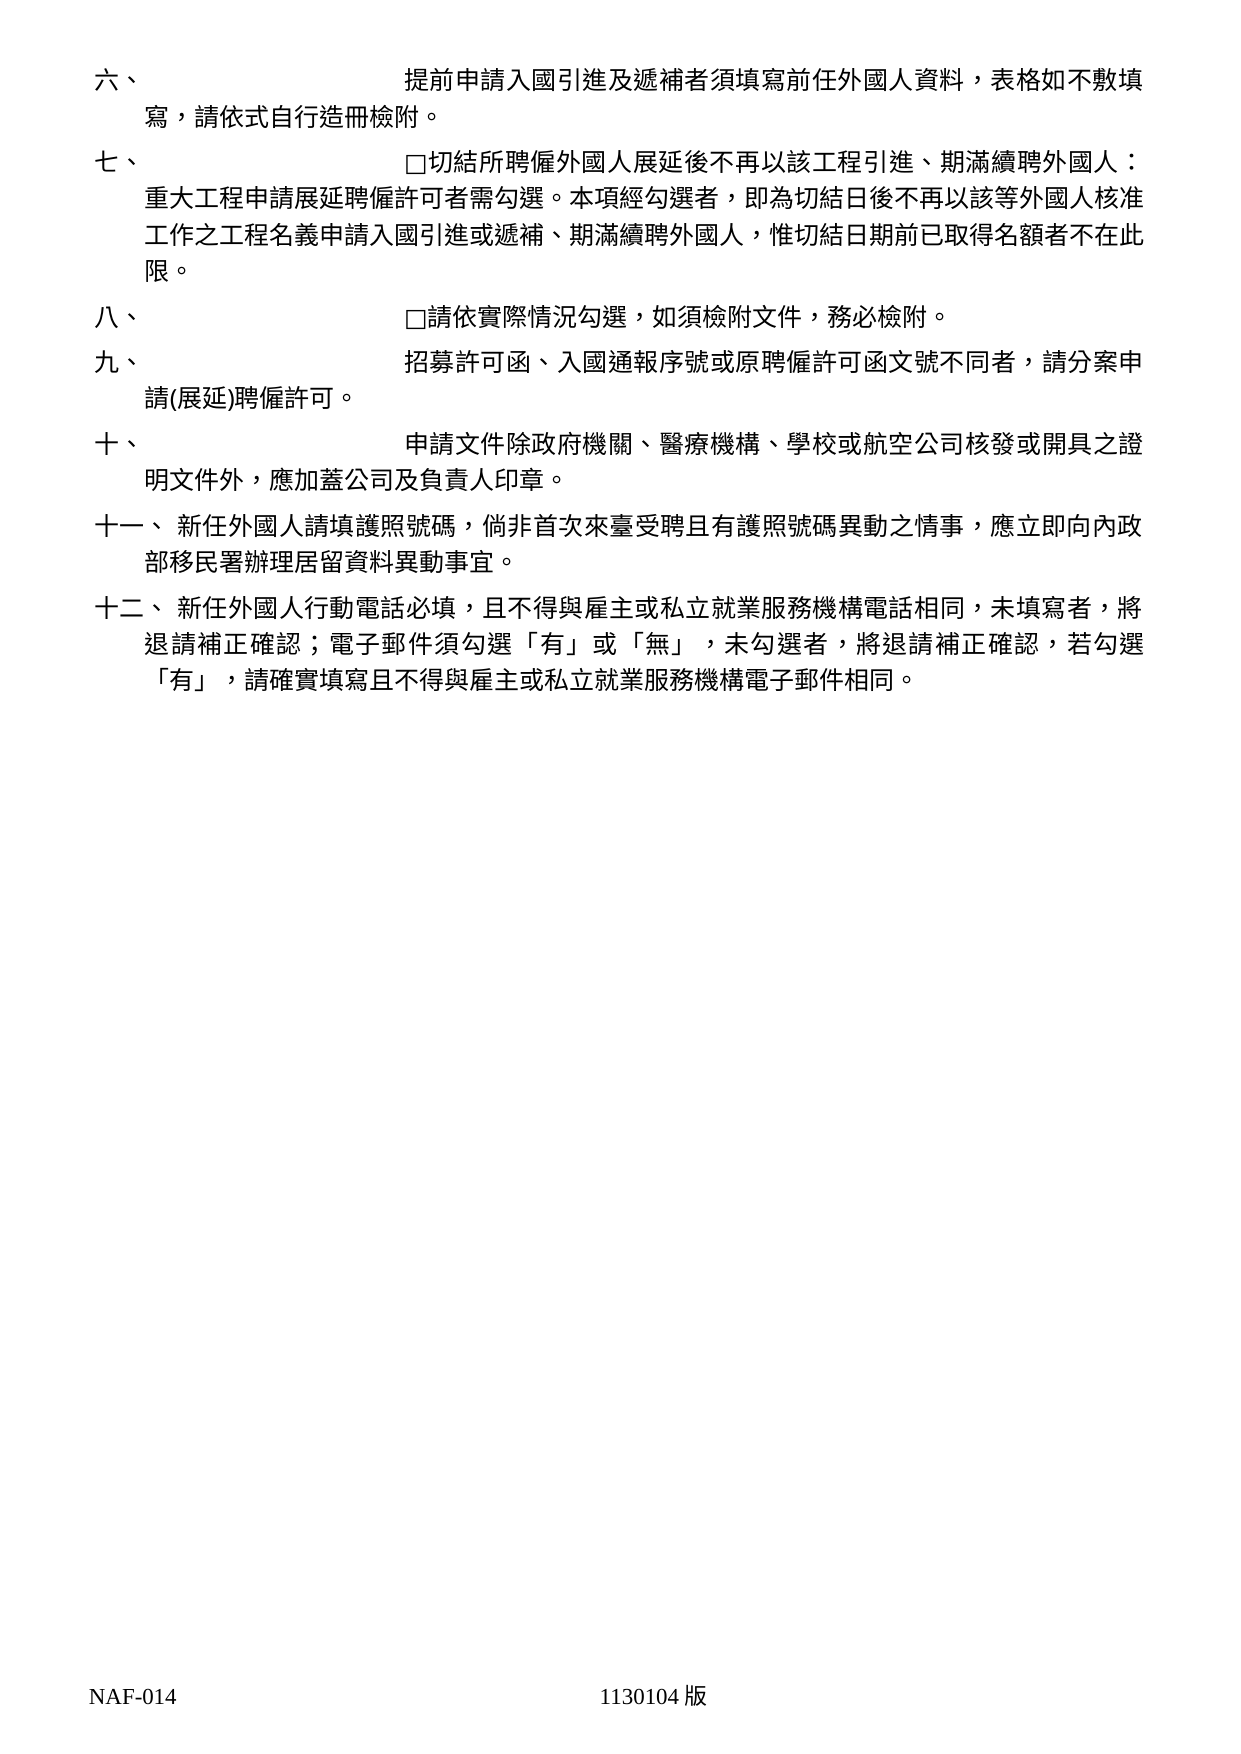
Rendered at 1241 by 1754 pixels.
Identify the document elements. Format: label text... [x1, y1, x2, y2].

list □切結所聘僱外國人展延後不再以該工程引進、期滿續聘外國人：重大工程申請展延聘僱許可者需勾選。本項經勾選者，即為切結日後不再以該等外國人核准工作之工程名義申請入國引進或遞補、期滿續聘外國人，惟切結日期前已取得名額者不在此限。 [94, 143, 1146, 288]
list 提前申請入國引進及遞補者須填寫前任外國人資料，表格如不敷填寫，請依式自行造冊檢附。 [94, 61, 1146, 133]
list 新任外國人行動電話必填，且不得與雇主或私立就業服務機構電話相同，未填寫者，將退請補正確認；電子郵件須勾選「有」或「無」，未勾選者，將退請補正確認，若勾選「有」，請確實填寫且不得與雇主或私立就業服務機構電子郵件相同。 [94, 588, 1146, 697]
list □請依實際情況勾選，如須檢附文件，務必檢附。 [94, 297, 1146, 333]
list 招募許可函、入國通報序號或原聘僱許可函文號不同者，請分案申請(展延)聘僱許可。 [94, 343, 1146, 415]
list 新任外國人請填護照號碼，倘非首次來臺受聘且有護照號碼異動之情事，應立即向內政部移民署辦理居留資料異動事宜。 [94, 506, 1146, 579]
list 申請文件除政府機關、醫療機構、學校或航空公司核發或開具之證明文件外，應加蓋公司及負責人印章。 [94, 424, 1146, 497]
